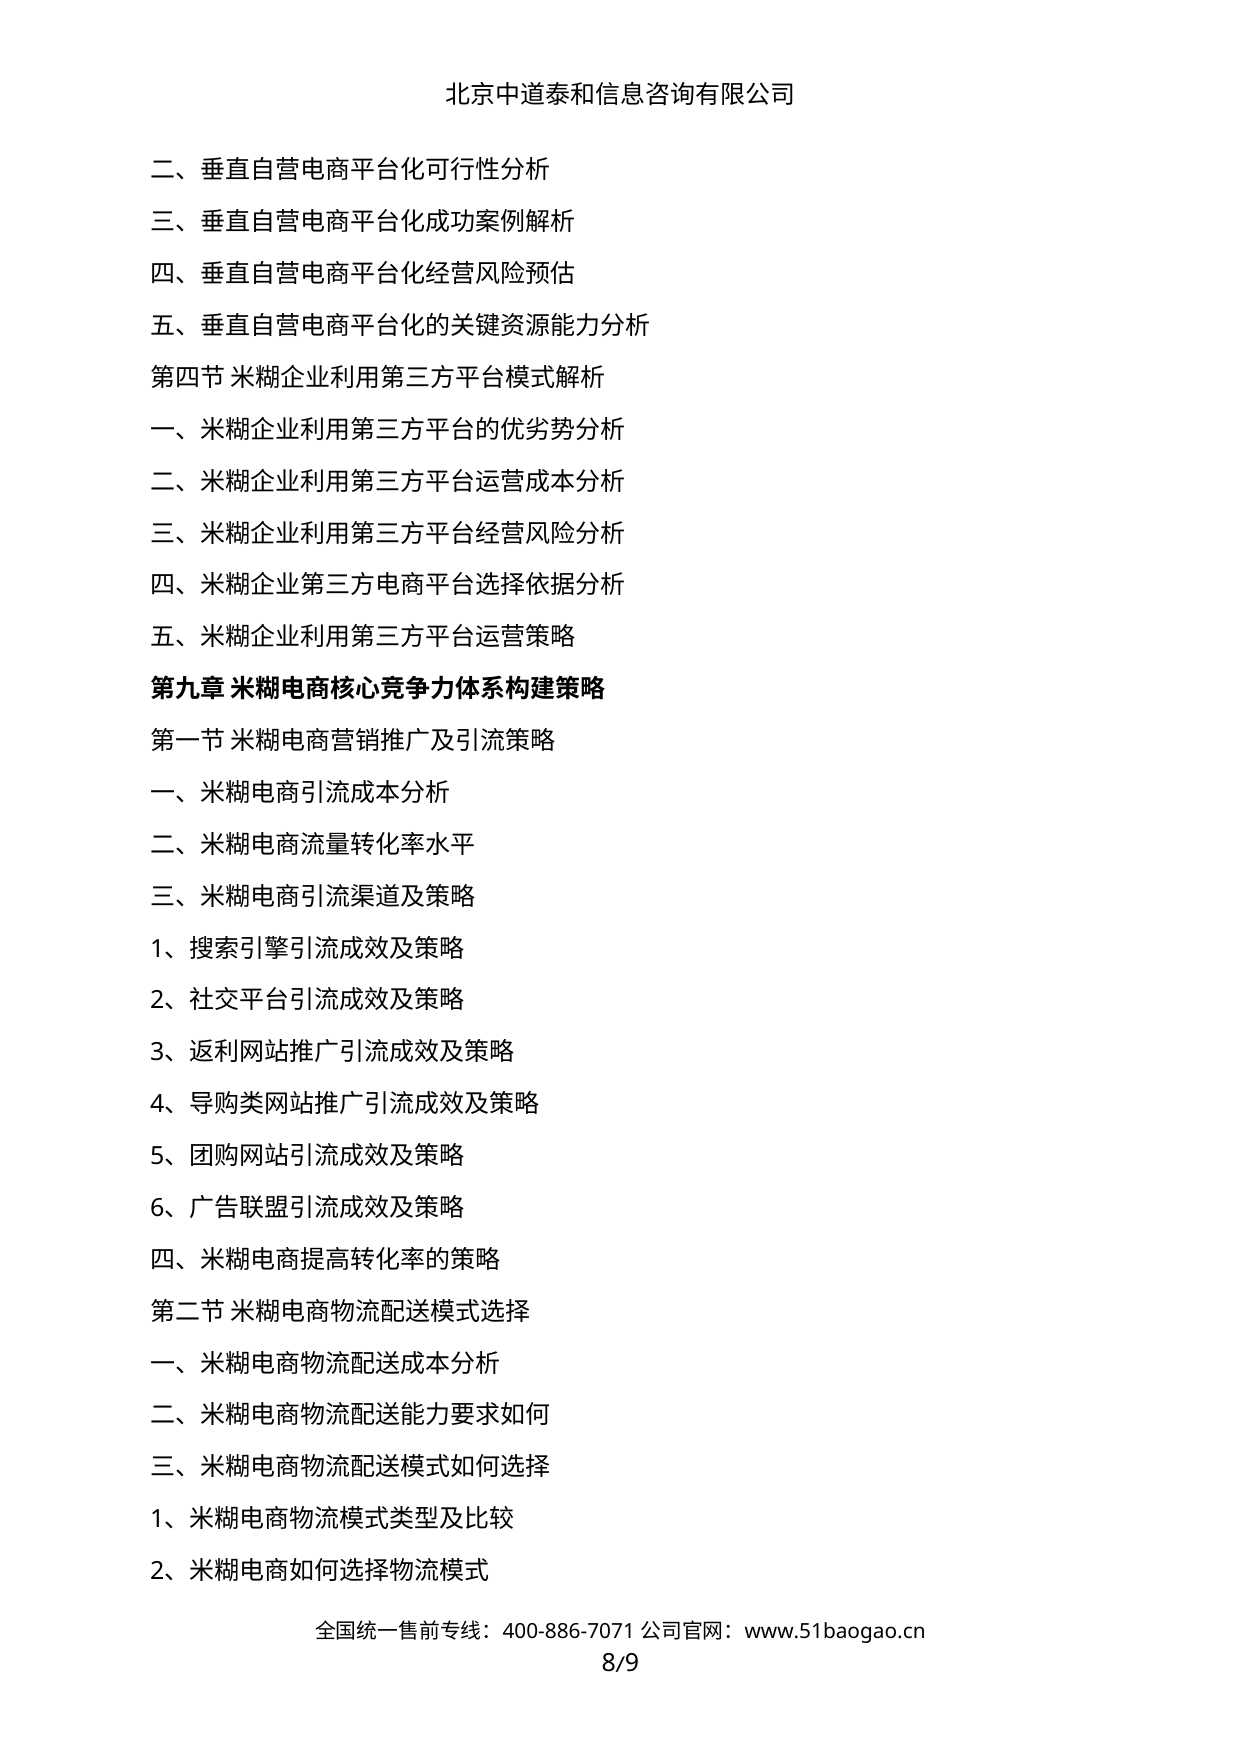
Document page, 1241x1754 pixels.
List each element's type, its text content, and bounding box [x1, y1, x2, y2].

text 五、米糊企业利用第三方平台运营策略 [150, 617, 1090, 653]
text 三、米糊电商物流配送模式如何选择 [150, 1447, 1090, 1483]
text 二、垂直自营电商平台化可行性分析 [150, 150, 1090, 186]
text 五、垂直自营电商平台化的关键资源能力分析 [150, 306, 1090, 342]
text 第一节 米糊电商营销推广及引流策略 [150, 721, 1090, 757]
text 一、米糊电商物流配送成本分析 [150, 1343, 1090, 1379]
text 四、米糊电商提高转化率的策略 [150, 1239, 1090, 1276]
text 三、米糊企业利用第三方平台经营风险分析 [150, 513, 1090, 549]
text 6、广告联盟引流成效及策略 [150, 1187, 1090, 1224]
text 二、米糊电商流量转化率水平 [150, 824, 1090, 861]
text 四、米糊企业第三方电商平台选择依据分析 [150, 565, 1090, 601]
text 1、搜索引擎引流成效及策略 [150, 928, 1090, 964]
text 第四节 米糊企业利用第三方平台模式解析 [150, 357, 1090, 394]
text 3、返利网站推广引流成效及策略 [150, 1032, 1090, 1068]
text 一、米糊企业利用第三方平台的优劣势分析 [150, 409, 1090, 446]
text 5、团购网站引流成效及策略 [150, 1136, 1090, 1172]
text 二、米糊电商物流配送能力要求如何 [150, 1395, 1090, 1431]
text 2、社交平台引流成效及策略 [150, 980, 1090, 1016]
text 三、米糊电商引流渠道及策略 [150, 876, 1090, 912]
text 4、导购类网站推广引流成效及策略 [150, 1084, 1090, 1120]
text 1、米糊电商物流模式类型及比较 [150, 1499, 1090, 1535]
text 一、米糊电商引流成本分析 [150, 772, 1090, 809]
text 三、垂直自营电商平台化成功案例解析 [150, 202, 1090, 238]
text 第二节 米糊电商物流配送模式选择 [150, 1291, 1090, 1327]
text 二、米糊企业利用第三方平台运营成本分析 [150, 461, 1090, 497]
text 第九章 米糊电商核心竞争力体系构建策略 [150, 669, 1090, 705]
text 四、垂直自营电商平台化经营风险预估 [150, 254, 1090, 290]
text 2、米糊电商如何选择物流模式 [150, 1551, 1090, 1587]
